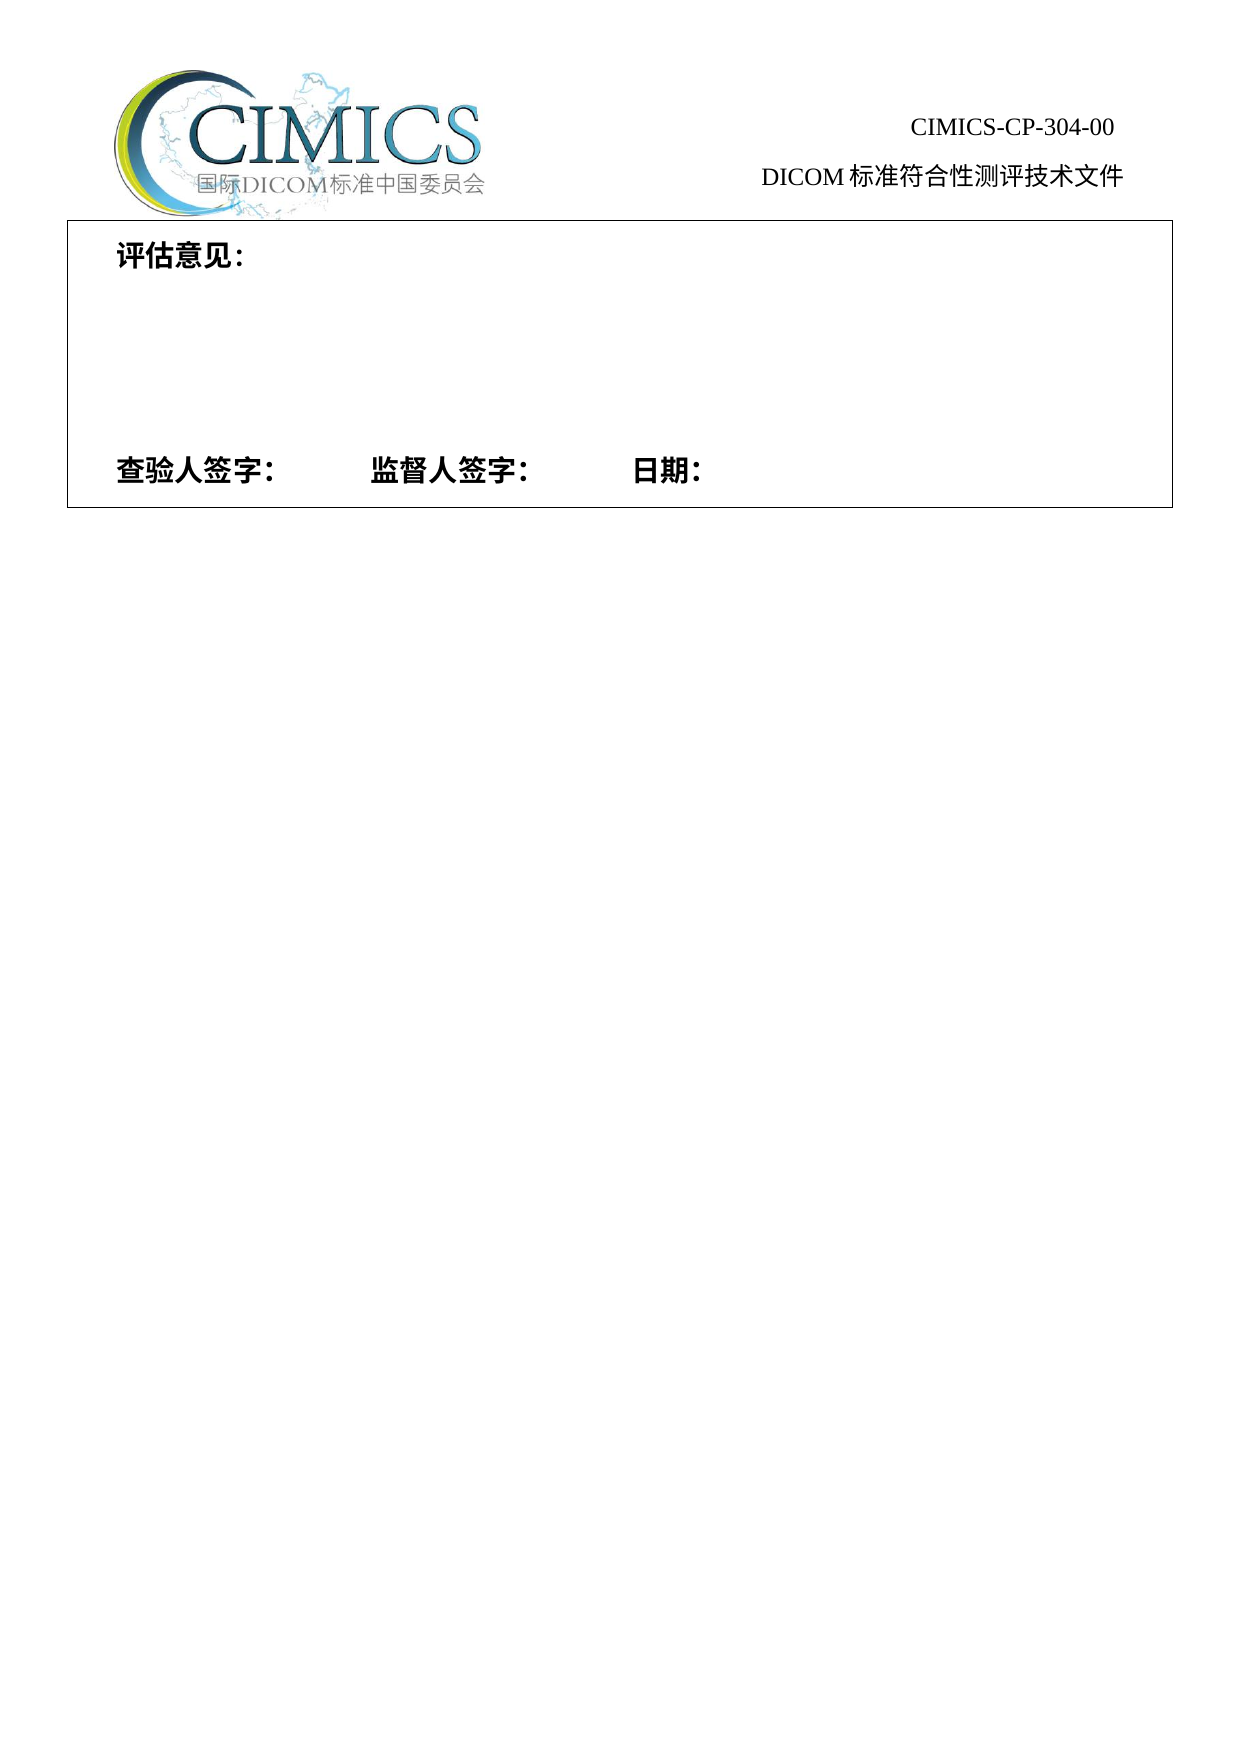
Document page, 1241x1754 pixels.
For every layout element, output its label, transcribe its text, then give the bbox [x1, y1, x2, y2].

table_cell 评估意见： 查验人签字： 监督人签字： 日期： [68, 221, 1172, 507]
picture [114, 70, 485, 220]
